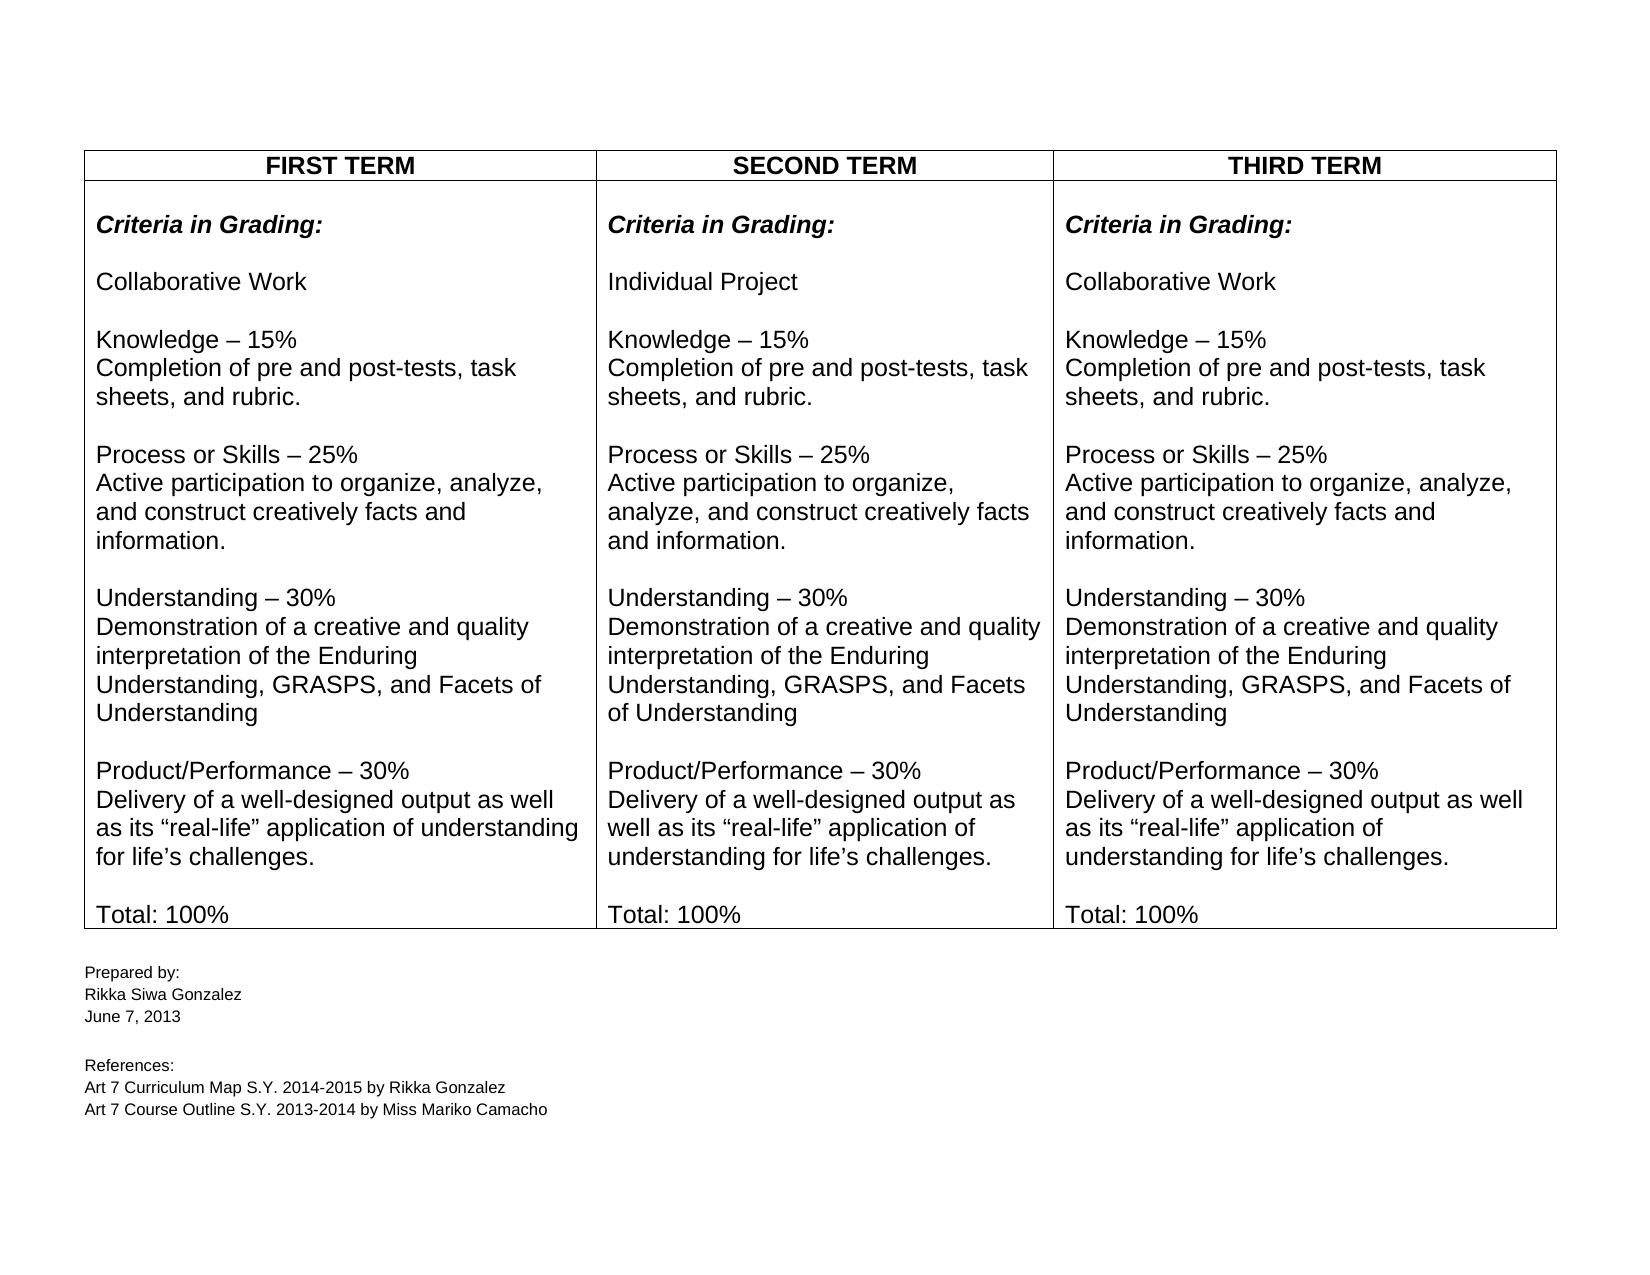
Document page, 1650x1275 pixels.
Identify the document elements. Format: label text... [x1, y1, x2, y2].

text June 7, 2013 [84, 1006, 1406, 1026]
table_cell Criteria in Grading: Individual Project Knowledge – 15% Completion of pre and post-tests, task sheets, and rubric. Process or Skills – 25% Active participation to organize, analyze, and construct creatively facts and information. Understanding – 30% Demonstration of a creative and quality interpretation of the Enduring Understanding, GRASPS, and Facets of Understanding Product/Performance – 30% Delivery of a well-designed output as well as its “real-life” application of understanding for life’s challenges. Total: 100% [597, 181, 1053, 928]
text Rikka Siwa Gonzalez [84, 984, 1500, 1003]
table_cell Criteria in Grading: Collaborative Work Knowledge – 15% Completion of pre and post-tests, task sheets, and rubric. Process or Skills – 25% Active participation to organize, analyze, and construct creatively facts and information. Understanding – 30% Demonstration of a creative and quality interpretation of the Enduring Understanding, GRASPS, and Facets of Understanding Product/Performance – 30% Delivery of a well-designed output as well as its “real-life” application of understanding for life’s challenges. Total: 100% [85, 181, 596, 928]
table_cell Criteria in Grading: Collaborative Work Knowledge – 15% Completion of pre and post-tests, task sheets, and rubric. Process or Skills – 25% Active participation to organize, analyze, and construct creatively facts and information. Understanding – 30% Demonstration of a creative and quality interpretation of the Enduring Understanding, GRASPS, and Facets of Understanding Product/Performance – 30% Delivery of a well-designed output as well as its “real-life” application of understanding for life’s challenges. Total: 100% [1054, 181, 1556, 928]
text Art 7 Course Outline S.Y. 2013-2014 by Miss Mariko Camacho [84, 1100, 1500, 1119]
text References: [84, 1056, 1500, 1075]
table_header SECOND TERM [597, 151, 1053, 180]
table_header THIRD TERM [1054, 151, 1556, 180]
table_header FIRST TERM [85, 151, 596, 180]
text Art 7 Curriculum Map S.Y. 2014-2015 by Rikka Gonzalez [84, 1078, 1500, 1097]
text Prepared by: [84, 962, 1416, 982]
